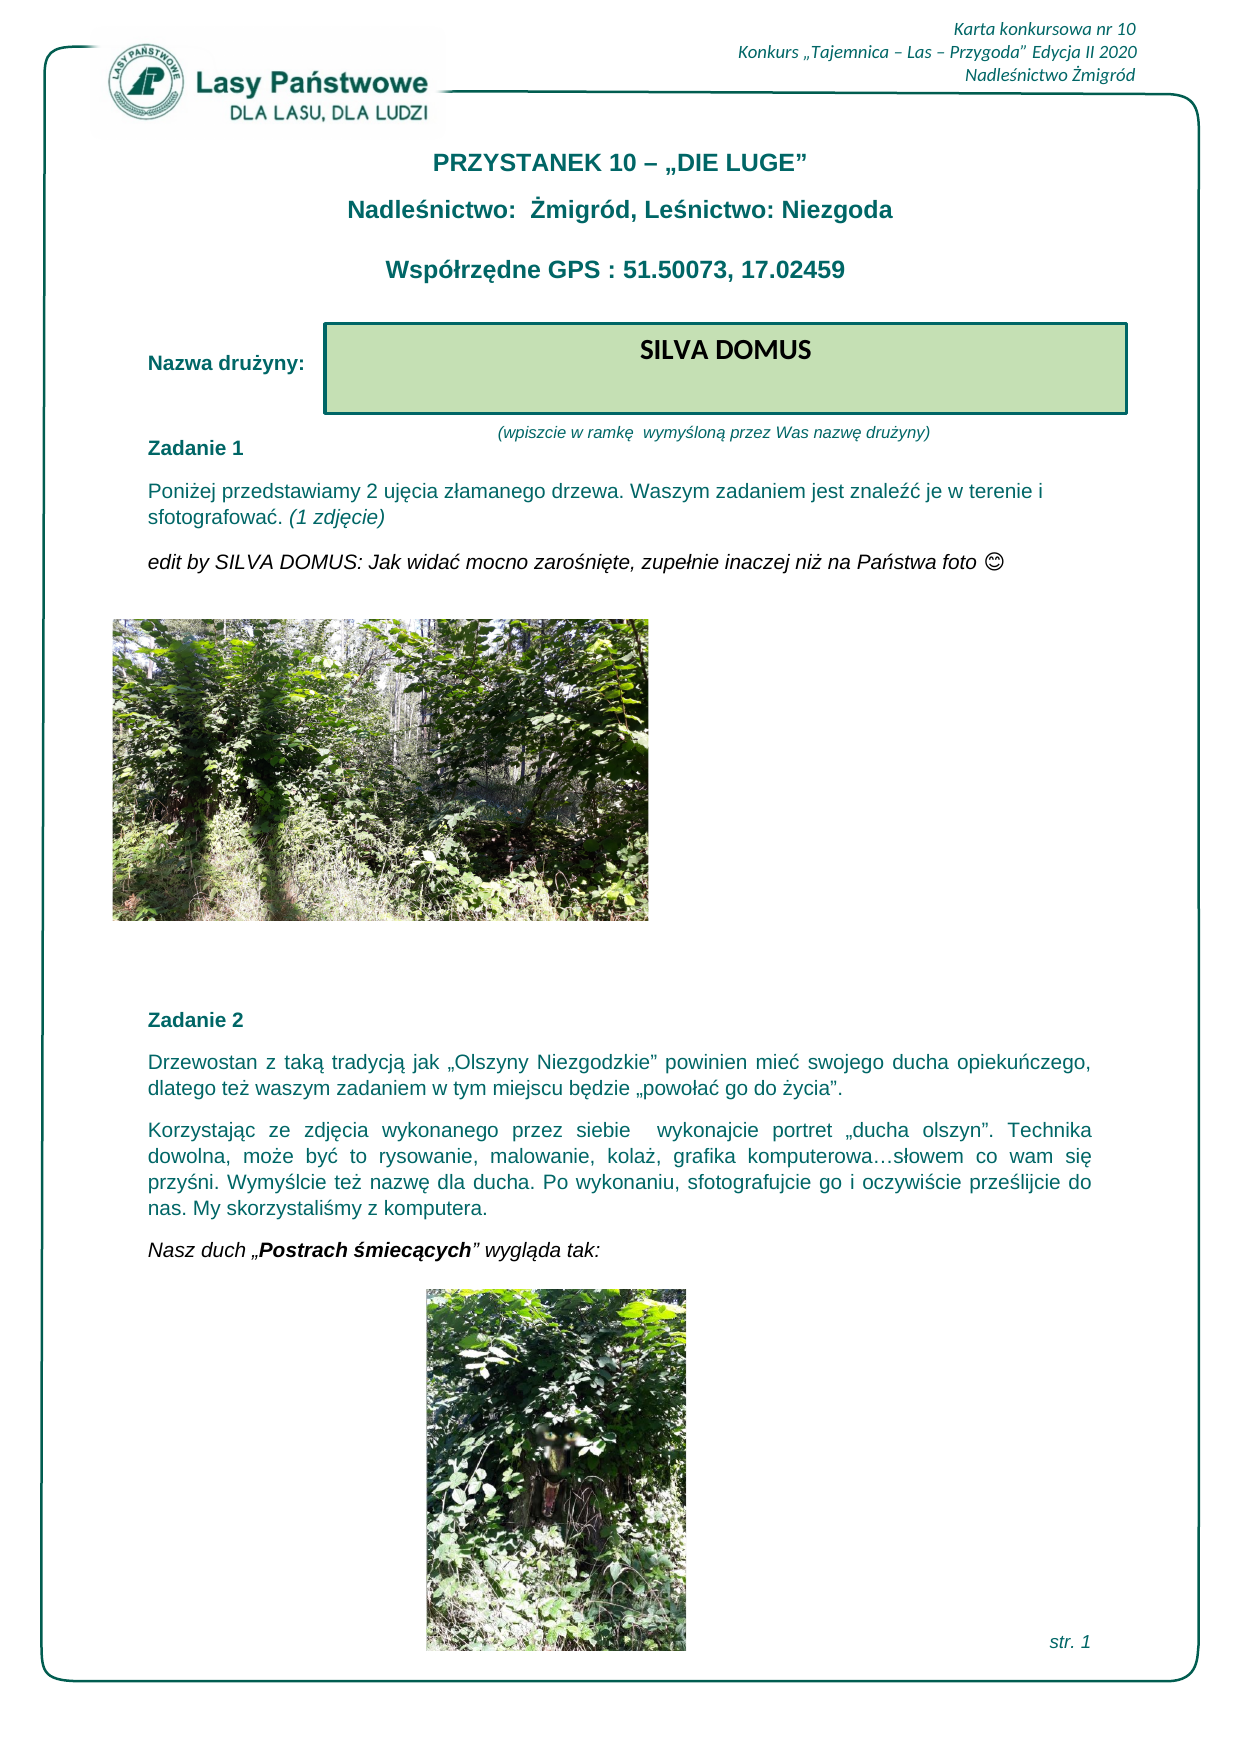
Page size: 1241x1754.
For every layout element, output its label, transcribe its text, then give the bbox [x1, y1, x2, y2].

text Korzystając ze zdjęcia wykonanego przez siebie wykonajcie portret „ducha olszyn”. Technika dowolna, może być to rysowanie, malowanie, kolaż, grafika komputerowa…słowem co wam się przyśni. Wymyślcie też nazwę dla ducha. Po wykonaniu, sfotografujcie go i oczywiście prześlijcie do nas. My skorzystaliśmy z komputera. [148, 1118, 1093, 1220]
text edit by SILVA DOMUS: Jak widać mocno zarośnięte, zupełnie inaczej niż na Państwa foto [148, 547, 1093, 575]
text Nadleśnictwo: Żmigród, Leśnictwo: Niezgoda [148, 195, 1093, 224]
text Poniżej przedstawiamy 2 ujęcia złamanego drzewa. Waszym zadaniem jest znaleźć je w terenie i sfotografować. (1 zdjęcie) [148, 479, 1093, 528]
picture [426, 1289, 687, 1651]
text Nazwa drużyny: [148, 351, 323, 375]
text Zadanie 2 [148, 1007, 1093, 1031]
text Współrzędne GPS : 51.50073, 17.02459 [148, 256, 1083, 284]
text PRZYSTANEK 10 – „DIE LUGE” [148, 148, 1093, 176]
picture [112, 619, 649, 921]
text Zadanie 1 [148, 436, 1093, 460]
text Nasz duch „Postrach śmiecących” wygląda tak: [148, 1238, 1093, 1262]
text Drzewostan z taką tradycją jak „Olszyny Niezgodzkie” powinien mieć swojego ducha opiekuńczego, dlatego też waszym zadaniem w tym miejscu będzie „powołać go do życia”. [148, 1050, 1093, 1100]
picture [91, 34, 445, 132]
